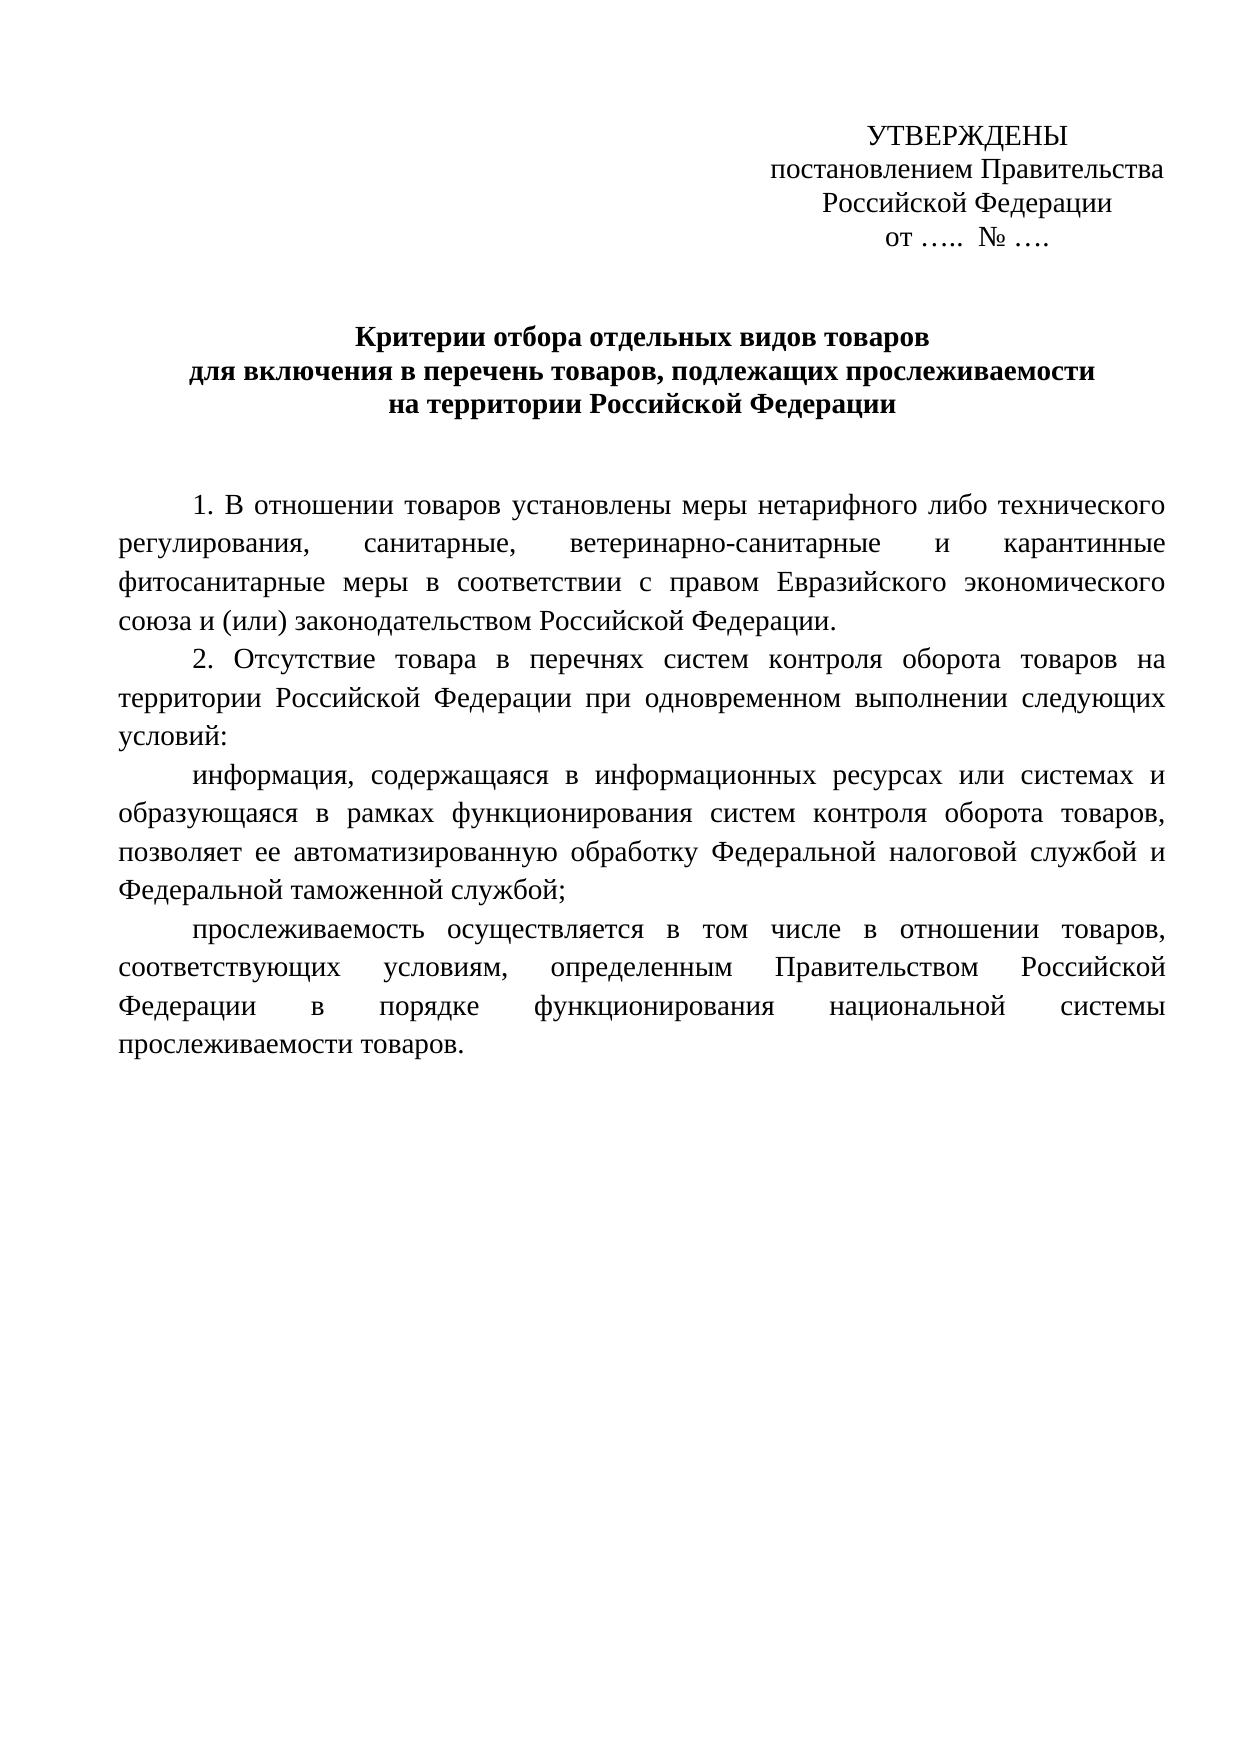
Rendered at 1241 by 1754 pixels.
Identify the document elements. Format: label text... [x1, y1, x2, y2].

text прослеживаемость осуществляется в том числе в отношении товаров, соответствующих условиям, определенным Правительством Российской Федерации в порядке функционирования национальной системы прослеживаемости товаров. [118, 911, 1167, 1060]
text УТВЕРЖДЕНЫ [768, 118, 1167, 152]
text 2. Отсутствие товара в перечнях систем контроля оборота товаров на территории Российской Федерации при одновременном выполнении следующих условий: [118, 641, 1167, 752]
text постановлением Правительства [768, 152, 1167, 185]
text Российской Федерации [768, 185, 1167, 219]
text информация, содержащаяся в информационных ресурсах или системах и образующаяся в рамках функционирования систем контроля оборота товаров, позволяет ее автоматизированную обработку Федеральной налоговой службой и Федеральной таможенной службой; [118, 757, 1167, 906]
text Критерии отбора отдельных видов товаров [118, 319, 1167, 353]
text от ….. № …. [768, 219, 1167, 252]
text 1. В отношении товаров установлены меры нетарифного либо технического регулирования, санитарные, ветеринарно-санитарные и карантинные фитосанитарные меры в соответствии с правом Евразийского экономического союза и (или) законодательством Российской Федерации. [118, 487, 1167, 636]
text для включения в перечень товаров, подлежащих прослеживаемости [118, 353, 1167, 386]
text на территории Российской Федерации [118, 386, 1167, 420]
